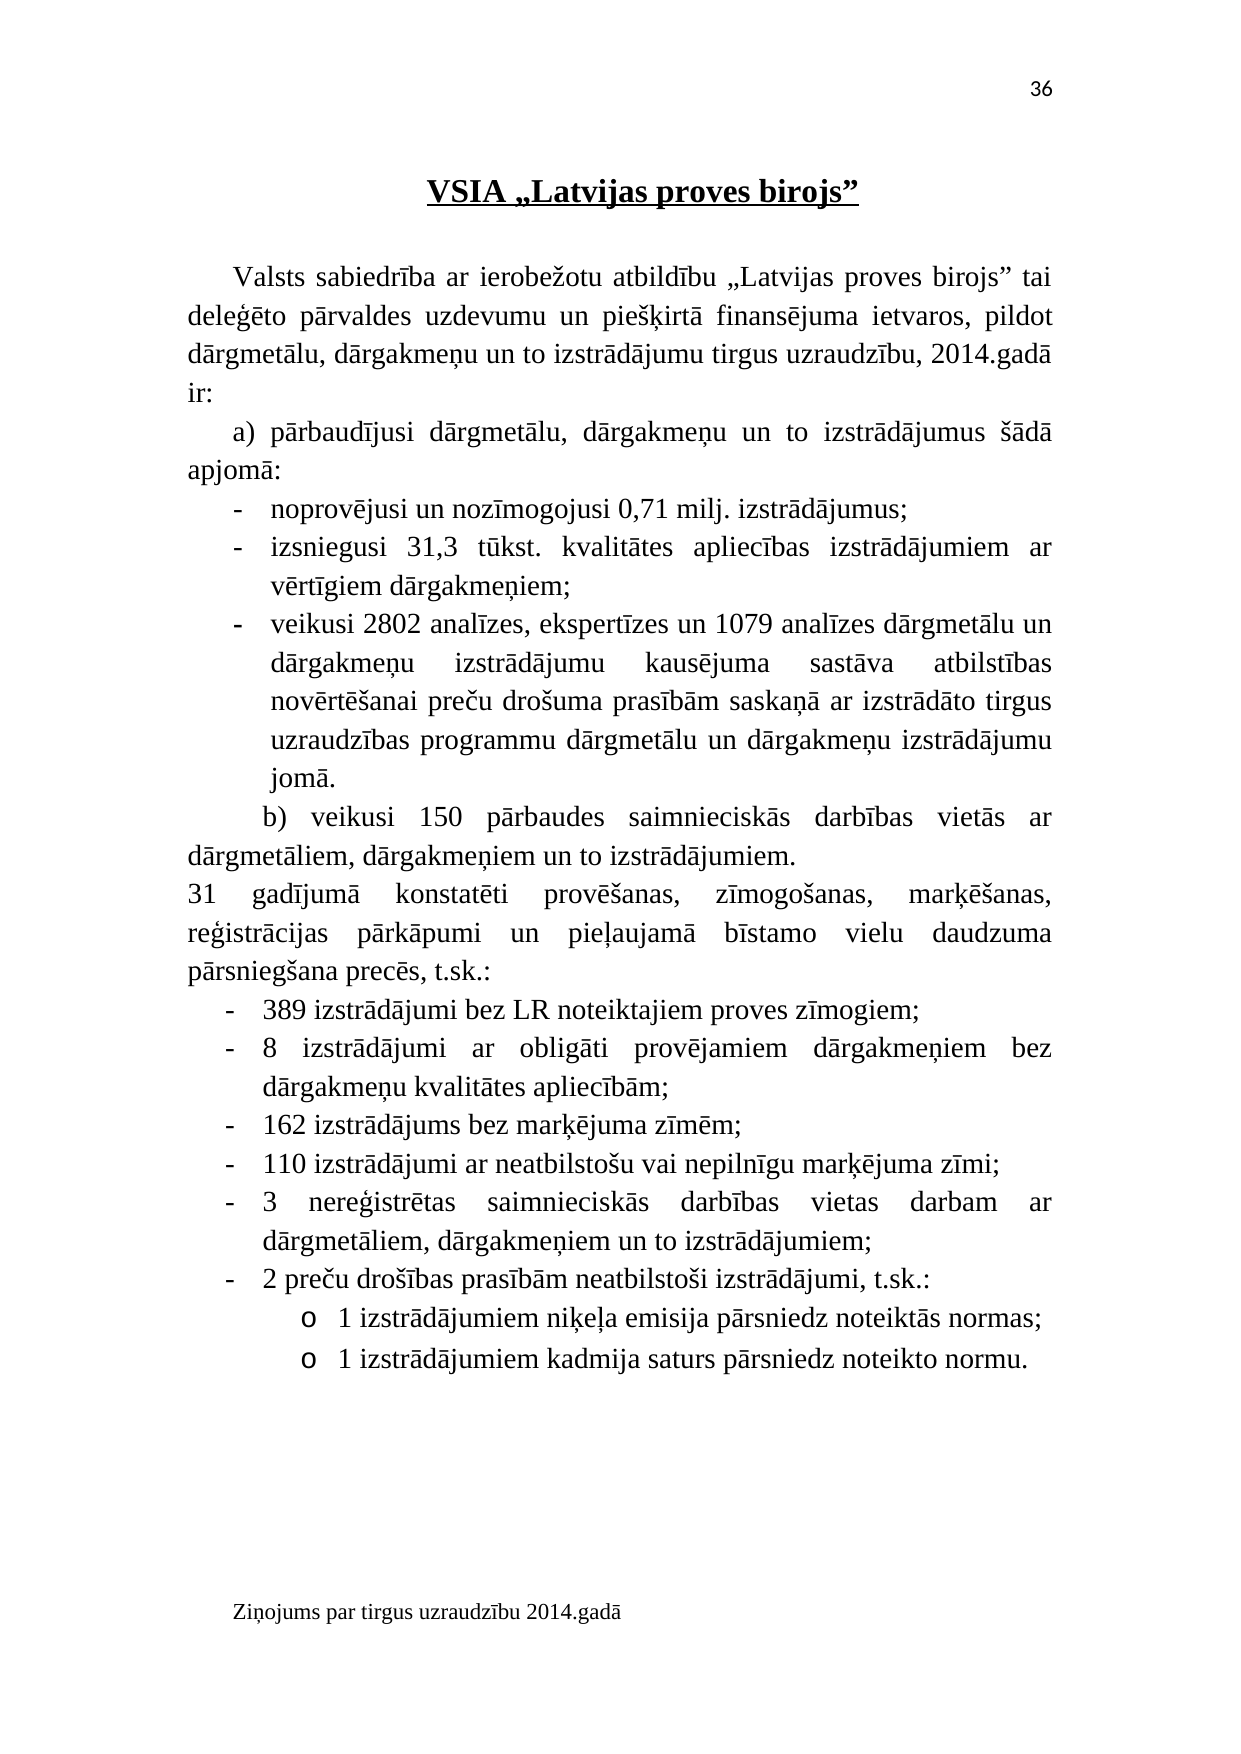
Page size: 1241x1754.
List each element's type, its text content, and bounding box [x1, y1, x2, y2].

list 1 izstrādājumiem niķeļa emisija pārsniedz noteiktās normas; [300, 1300, 1053, 1336]
subtitle VSIA „Latvijas proves birojs” [187, 171, 1053, 209]
text Valsts sabiedrība ar ierobežotu atbildību „Latvijas proves birojs” tai deleģēto pārvaldes uzdevumu un piešķirtā finansējuma ietvaros, pildot dārgmetālu, dārgakmeņu un to izstrādājumu tirgus uzraudzību, 2014.gadā ir: [187, 259, 1053, 409]
list izsniegusi 31,3 tūkst. kvalitātes apliecības izstrādājumiem ar vērtīgiem dārgakmeņiem; [233, 529, 1053, 601]
list 1 izstrādājumiem kadmija saturs pārsniedz noteikto normu. [300, 1342, 1053, 1378]
text b) veikusi 150 pārbaudes saimnieciskās darbības vietās ar dārgmetāliem, dārgakmeņiem un to izstrādājumiem. [187, 799, 1053, 871]
list veikusi 2802 analīzes, ekspertīzes un 1079 analīzes dārgmetālu un dārgakmeņu izstrādājumu kausējuma sastāva atbilstības novērtēšanai preču drošuma prasībām saskaņā ar izstrādāto tirgus uzraudzības programmu dārgmetālu un dārgakmeņu izstrādājumu jomā. [233, 606, 1053, 794]
list 162 izstrādājums bez marķējuma zīmēm; [225, 1107, 1053, 1141]
text 31 gadījumā konstatēti provēšanas, zīmogošanas, marķēšanas, reģistrācijas pārkāpumi un pieļaujamā bīstamo vielu daudzuma pārsniegšana precēs, t.sk.: [187, 876, 1053, 987]
text a) pārbaudījusi dārgmetālu, dārgakmeņu un to izstrādājumus šādā apjomā: [187, 414, 1053, 486]
list 110 izstrādājumi ar neatbilstošu vai nepilnīgu marķējuma zīmi; [225, 1146, 1053, 1179]
list 2 preču drošības prasībām neatbilstoši izstrādājumi, t.sk.: [225, 1262, 1053, 1295]
list 3 nereģistrētas saimnieciskās darbības vietas darbam ar dārgmetāliem, dārgakmeņiem un to izstrādājumiem; [225, 1184, 1053, 1257]
list 389 izstrādājumi bez LR noteiktajiem proves zīmogiem; [225, 992, 1053, 1025]
list noprovējusi un nozīmogojusi 0,71 milj. izstrādājumus; [233, 491, 1053, 524]
list 8 izstrādājumi ar obligāti provējamiem dārgakmeņiem bez dārgakmeņu kvalitātes apliecībām; [225, 1030, 1053, 1102]
